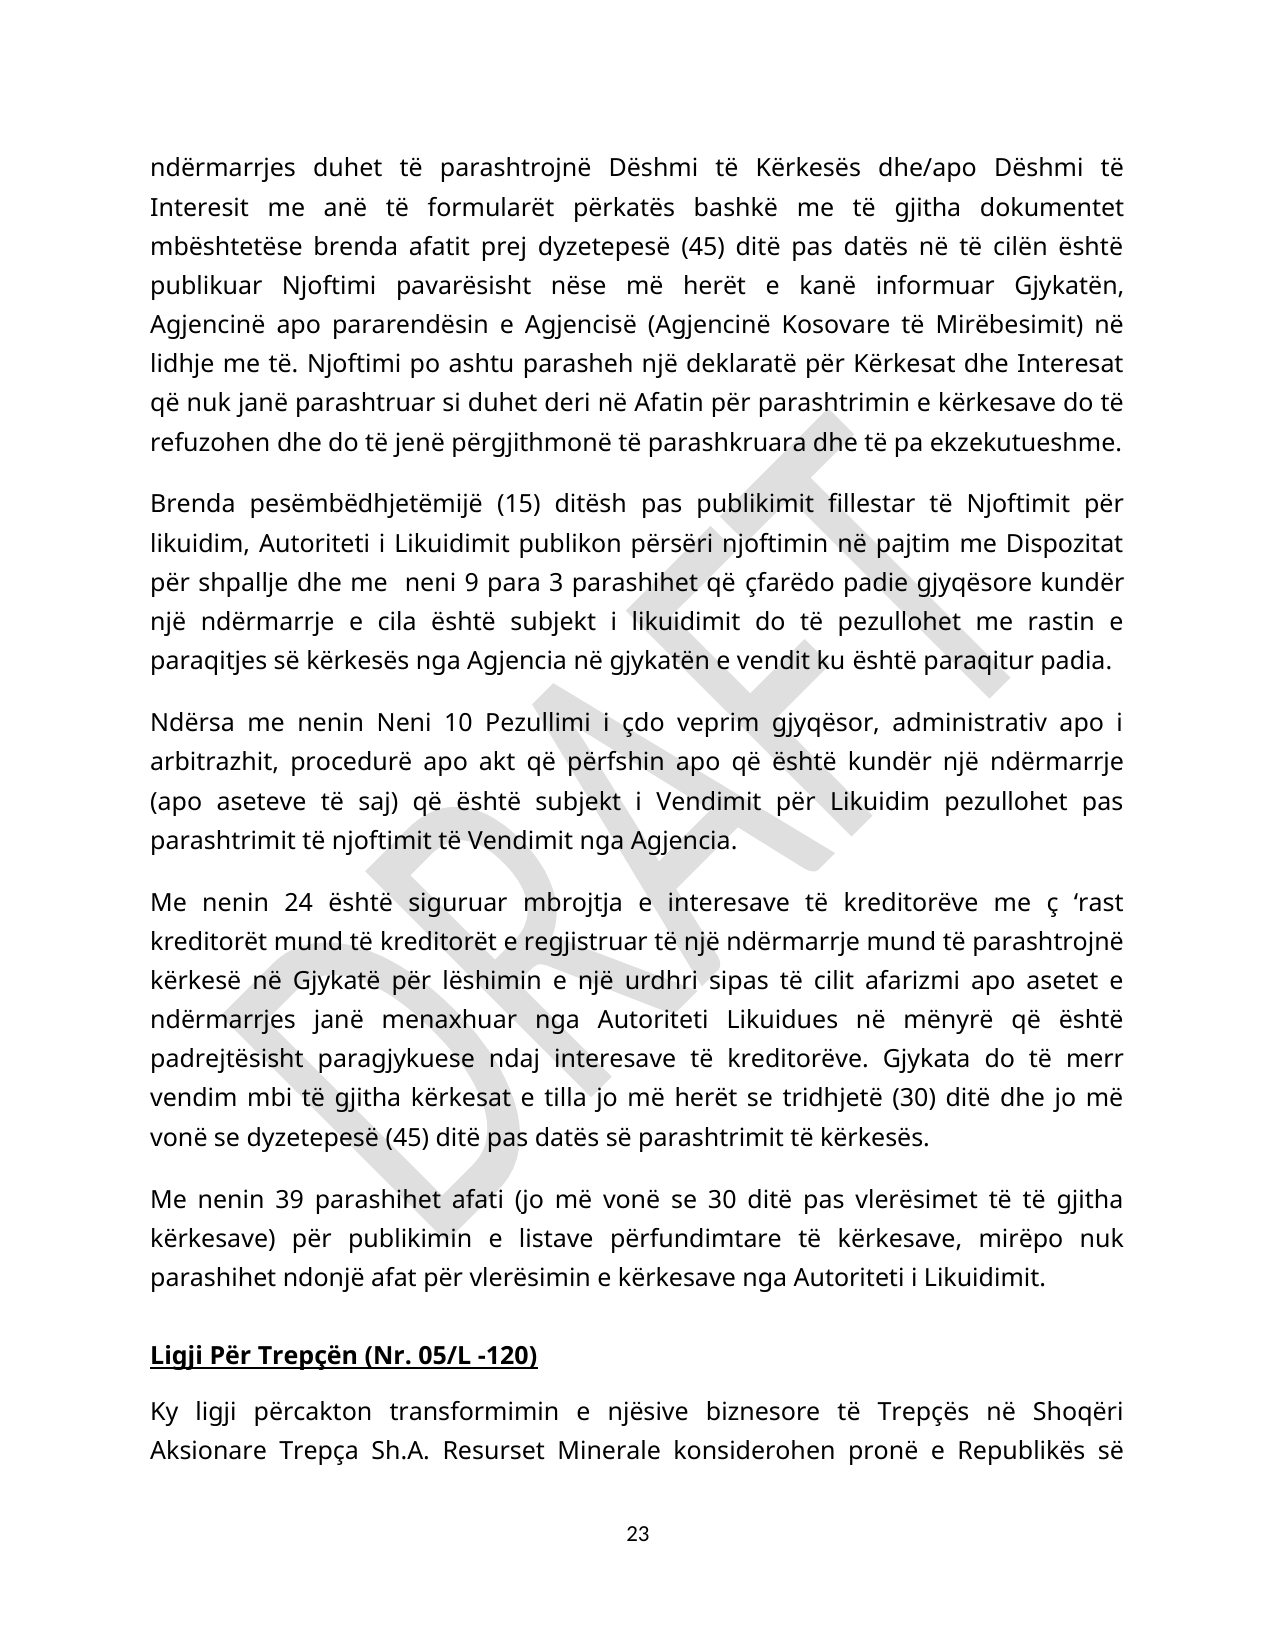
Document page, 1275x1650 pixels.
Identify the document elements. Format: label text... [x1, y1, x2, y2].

text Ndërsa me nenin Neni 10 Pezullimi i çdo veprim gjyqësor, administrativ apo i arbitrazhit, procedurë apo akt që përfshin apo që është kundër një ndërmarrje (apo aseteve të saj) që është subjekt i Vendimit për Likuidim pezullohet pas parashtrimit të njoftimit të Vendimit nga Agjencia. [150, 705, 1125, 856]
text Me nenin 24 është siguruar mbrojtja e interesave të kreditorëve me ç ‘rast kreditorët mund të kreditorët e regjistruar të një ndërmarrje mund të parashtrojnë kërkesë në Gjykatë për lëshimin e një urdhri sipas të cilit afarizmi apo asetet e ndërmarrjes janë menaxhuar nga Autoriteti Likuidues në mënyrë që është padrejtësisht paragjykuese ndaj interesave të kreditorëve. Gjykata do të merr vendim mbi të gjitha kërkesat e tilla jo më herët se tridhjetë (30) ditë dhe jo më vonë se dyzetepesë (45) ditë pas datës së parashtrimit të kërkesës. [150, 884, 1125, 1153]
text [150, 1394, 1125, 1467]
text Ligji Për Trepçën (Nr. 05/L -120) [150, 1338, 1113, 1372]
text Brenda pesëmbëdhjetëmijë (15) ditësh pas publikimit fillestar të Njoftimit për likuidim, Autoriteti i Likuidimit publikon përsëri njoftimin në pajtim me Dispozitat për shpallje dhe me neni 9 para 3 parashihet që çfarëdo padie gjyqësore kundër një ndërmarrje e cila është subjekt i likuidimit do të pezullohet me rastin e paraqitjes së kërkesës nga Agjencia në gjykatën e vendit ku është paraqitur padia. [150, 486, 1125, 677]
text Me nenin 39 parashihet afati (jo më vonë se 30 ditë pas vlerësimet të të gjitha kërkesave) për publikimin e listave përfundimtare të kërkesave, mirëpo nuk parashihet ndonjë afat për vlerësimin e kërkesave nga Autoriteti i Likuidimit. [150, 1181, 1125, 1294]
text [150, 150, 1125, 458]
